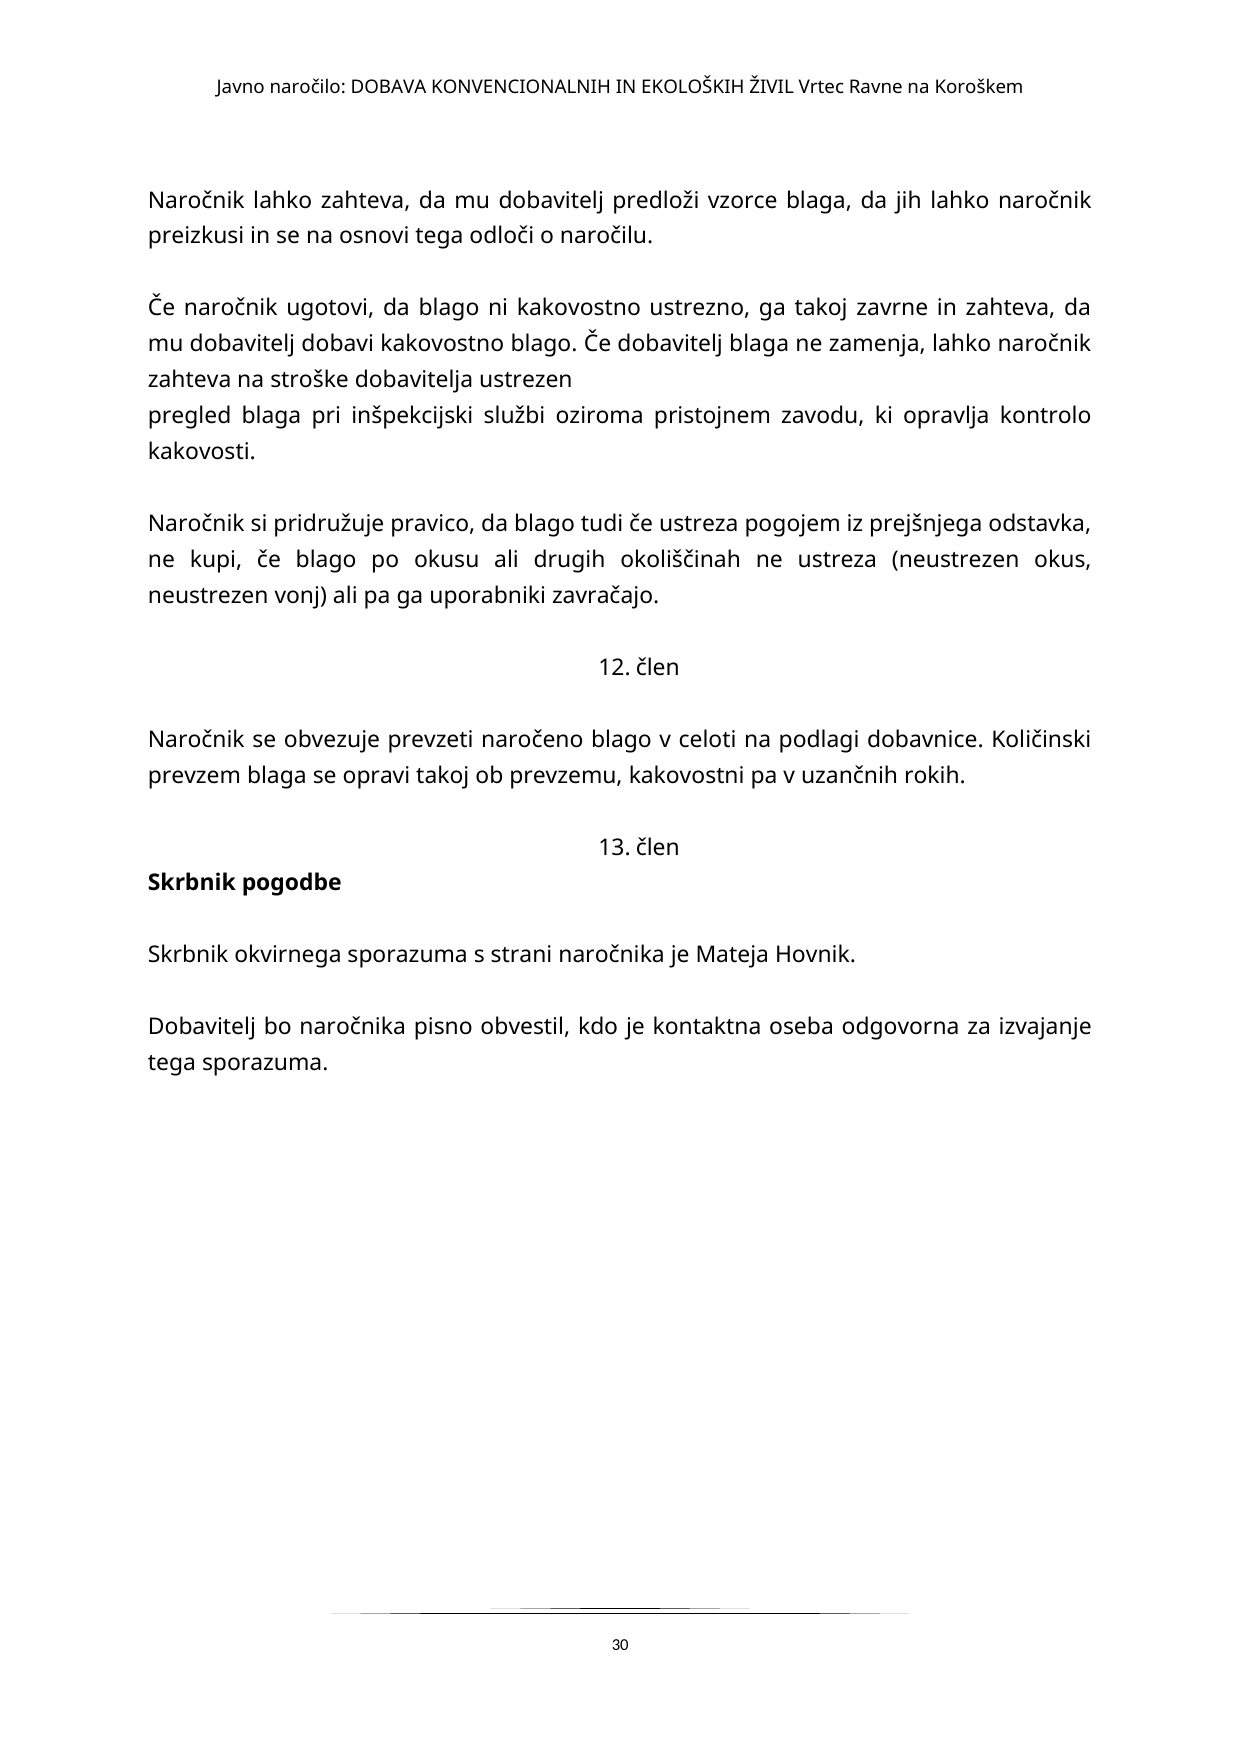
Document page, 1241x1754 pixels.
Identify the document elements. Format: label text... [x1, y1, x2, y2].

text Skrbnik pogodbe [148, 866, 1093, 898]
text Naročnik se obvezuje prevzeti naročeno blago v celoti na podlagi dobavnice. Količinski prevzem blaga se opravi takoj ob prevzemu, kakovostni pa v uzančnih rokih. [148, 723, 1093, 790]
text Naročnik lahko zahteva, da mu dobavitelj predloži vzorce blaga, da jih lahko naročnik preizkusi in se na osnovi tega odloči o naročilu. [148, 183, 1093, 251]
list člen [185, 651, 1093, 682]
text Naročnik si pridružuje pravico, da blago tudi če ustreza pogojem iz prejšnjega odstavka, ne kupi, če blago po okusu ali drugih okoliščinah ne ustreza (neustrezen okus, neustrezen vonj) ali pa ga uporabniki zavračajo. [148, 507, 1093, 610]
text Če naročnik ugotovi, da blago ni kakovostno ustrezno, ga takoj zavrne in zahteva, da mu dobavitelj dobavi kakovostno blago. Če dobavitelj blaga ne zamenja, lahko naročnik zahteva na stroške dobavitelja ustrezen [148, 291, 1093, 394]
text pregled blaga pri inšpekcijski službi oziroma pristojnem zavodu, ki opravlja kontrolo kakovosti. [148, 399, 1093, 466]
text Dobavitelj bo naročnika pisno obvestil, kdo je kontaktna oseba odgovorna za izvajanje tega sporazuma. [148, 1010, 1093, 1077]
text Skrbnik okvirnega sporazuma s strani naročnika je Mateja Hovnik. [148, 938, 1093, 969]
list člen [185, 830, 1093, 862]
